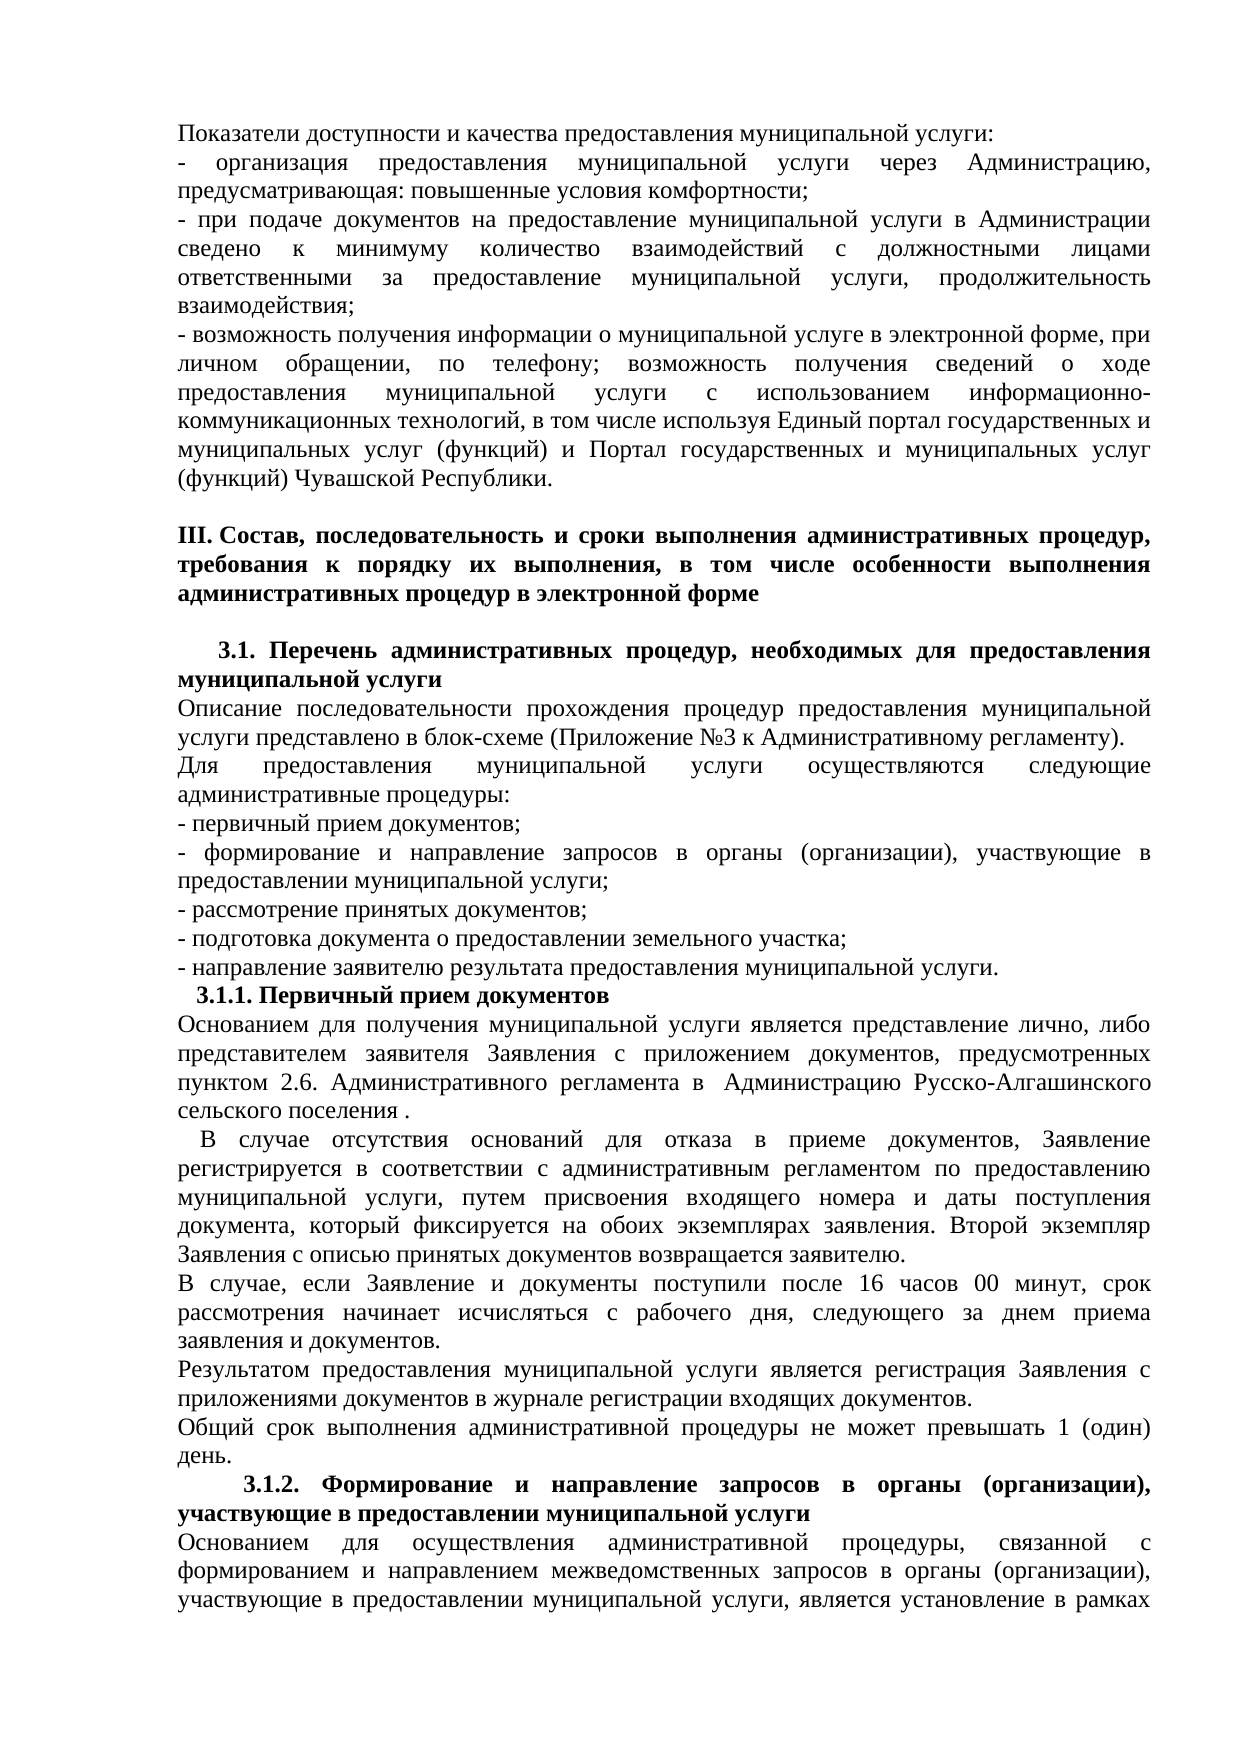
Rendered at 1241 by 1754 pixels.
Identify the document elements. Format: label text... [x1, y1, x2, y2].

text Показатели доступности и качества предоставления муниципальной услуги: [177, 118, 1152, 147]
text Описание последовательности прохождения процедур предоставления муниципальной услуги представлено в блок-схеме (Приложение №3 к Административному регламенту). [177, 693, 1152, 751]
text Основанием для получения муниципальной услуги является представление лично, либо представителем заявителя Заявления с приложением документов, предусмотренных пунктом 2.6. Административного регламента в Администрацию Русско-Алгашинского сельского поселения . [177, 1009, 1152, 1124]
text Общий срок выполнения административной процедуры не может превышать 1 (один) день. [177, 1412, 1152, 1469]
text Результатом предоставления муниципальной услуги является регистрация Заявления с приложениями документов в журнале регистрации входящих документов. [177, 1354, 1152, 1412]
text - формирование и направление запросов в органы (организации), участвующие в предоставлении муниципальной услуги; [177, 837, 1152, 894]
text - организация предоставления муниципальной услуги через Администрацию, предусматривающая: повышенные условия комфортности; [177, 147, 1152, 204]
text 3.1.1. Первичный прием документов [177, 981, 1152, 1009]
text В случае отсутствия оснований для отказа в приеме документов, Заявление регистрируется в соответствии с административным регламентом по предоставлению муниципальной услуги, путем присвоения входящего номера и даты поступления документа, который фиксируется на обоих экземплярах заявления. Второй экземпляр Заявления с описью принятых документов возвращается заявителю. [177, 1124, 1152, 1268]
text Для предоставления муниципальной услуги осуществляются следующие административные процедуры: [177, 751, 1152, 808]
text III. Состав, последовательность и сроки выполнения административных процедур, требования к порядку их выполнения, в том числе особенности выполнения административных процедур в электронной форме [177, 521, 1152, 607]
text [177, 1527, 1152, 1613]
text - возможность получения информации о муниципальной услуге в электронной форме, при личном обращении, по телефону; возможность получения сведений о ходе предоставления муниципальной услуги с использованием информационно-коммуникационных технологий, в том числе используя Единый портал государственных и муниципальных услуг (функций) и Портал государственных и муниципальных услуг (функций) Чувашской Республики. [177, 319, 1152, 492]
text 3.1.2. Формирование и направление запросов в органы (организации), участвующие в предоставлении муниципальной услуги [177, 1469, 1152, 1527]
text - подготовка документа о предоставлении земельного участка; [177, 923, 1152, 952]
text - первичный прием документов; [177, 808, 1152, 837]
text - рассмотрение принятых документов; [177, 894, 1152, 923]
text - направление заявителю результата предоставления муниципальной услуги. [177, 952, 1152, 981]
text - при подаче документов на предоставление муниципальной услуги в Администрации сведено к минимуму количество взаимодействий с должностными лицами ответственными за предоставление муниципальной услуги, продолжительность взаимодействия; [177, 204, 1152, 319]
text 3.1. Перечень административных процедур, необходимых для предоставления муниципальной услуги [177, 636, 1152, 693]
text В случае, если Заявление и документы поступили после 16 часов 00 минут, срок рассмотрения начинает исчисляться с рабочего дня, следующего за днем приема заявления и документов. [177, 1268, 1152, 1354]
